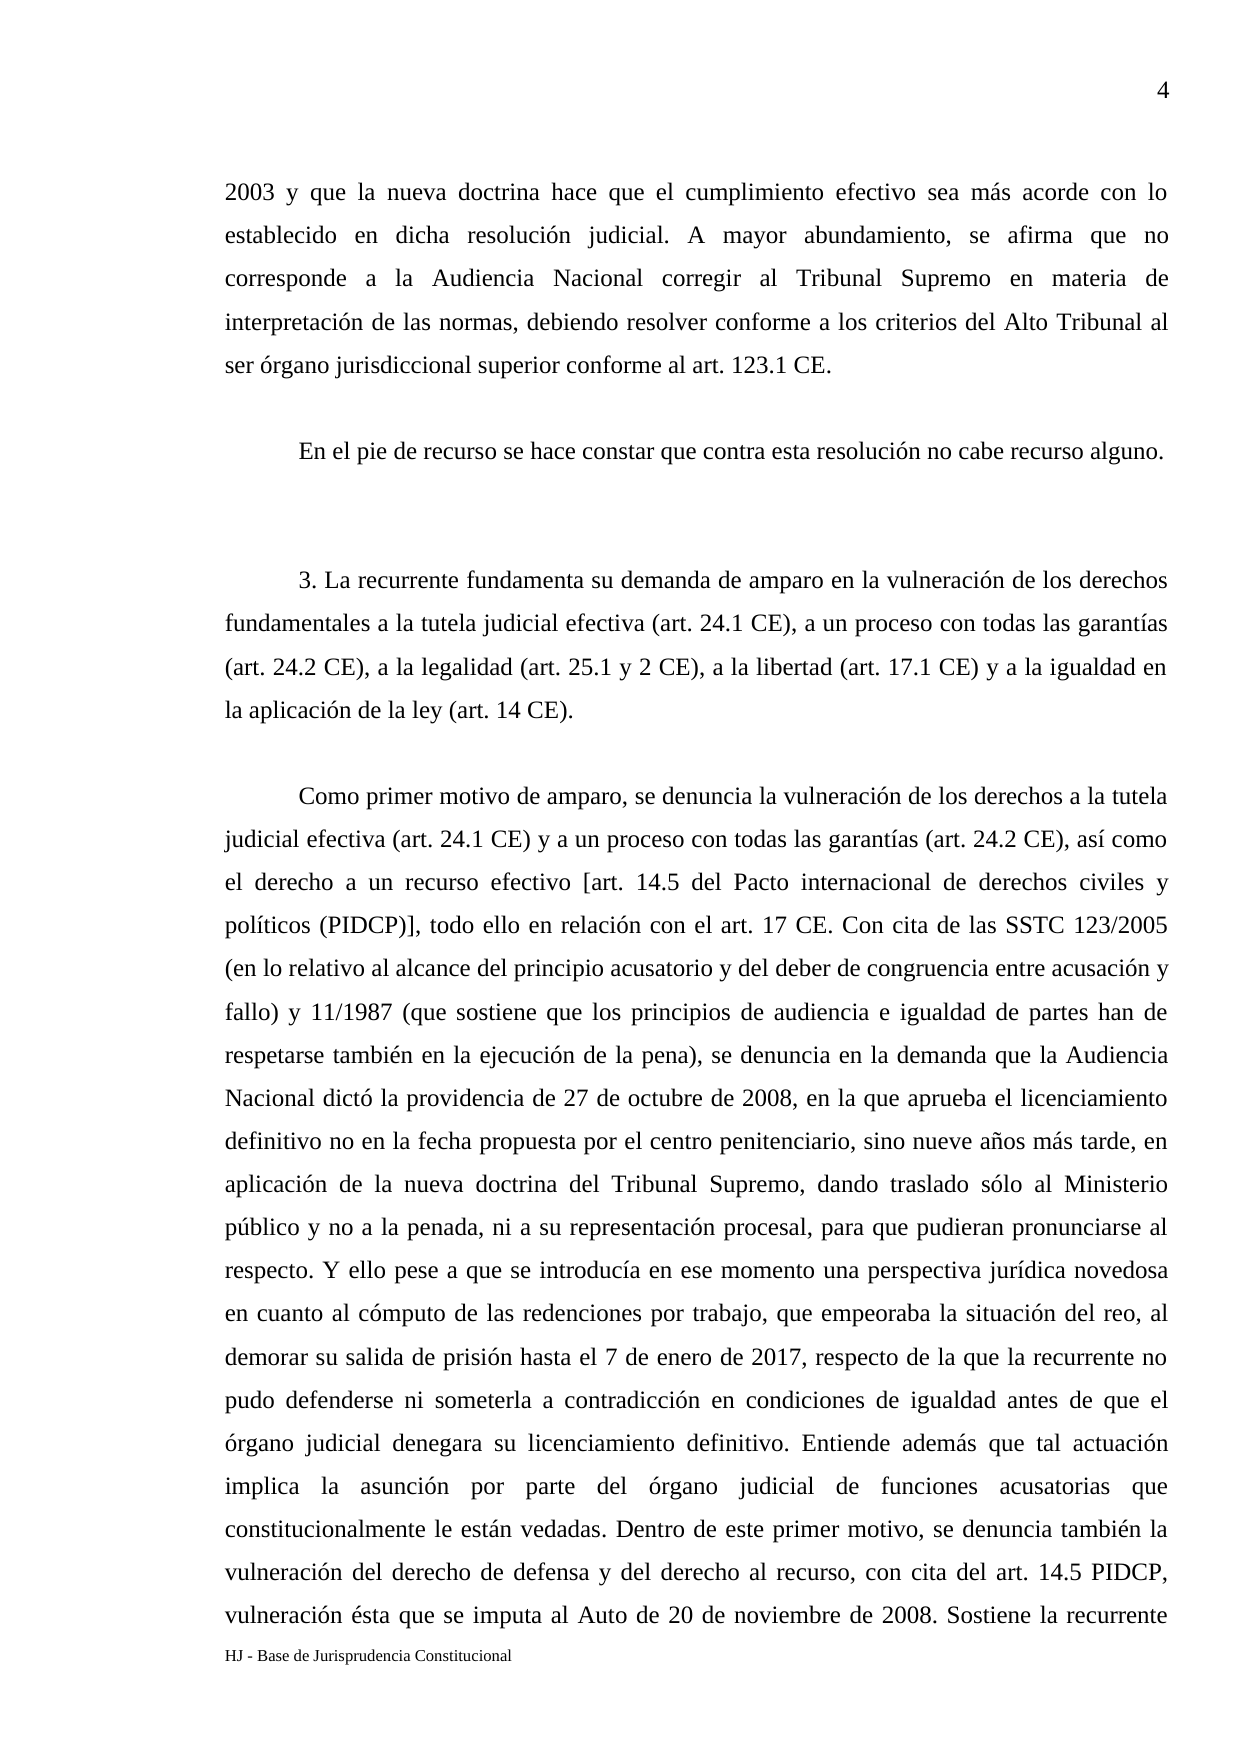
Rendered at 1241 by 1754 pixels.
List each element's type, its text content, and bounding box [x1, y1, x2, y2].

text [224, 781, 1169, 1629]
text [224, 177, 1169, 378]
text 3. La recurrente fundamenta su demanda de amparo en la vulneración de los derechos fundamentales a la tutela judicial efectiva (art. 24.1 CE), a un proceso con todas las garantías (art. 24.2 CE), a la legalidad (art. 25.1 y 2 CE), a la libertad (art. 17.1 CE) y a la igualdad en la aplicación de la ley (art. 14 CE). [224, 565, 1169, 723]
text En el pie de recurso se hace constar que contra esta resolución no cabe recurso alguno. [224, 436, 1169, 465]
